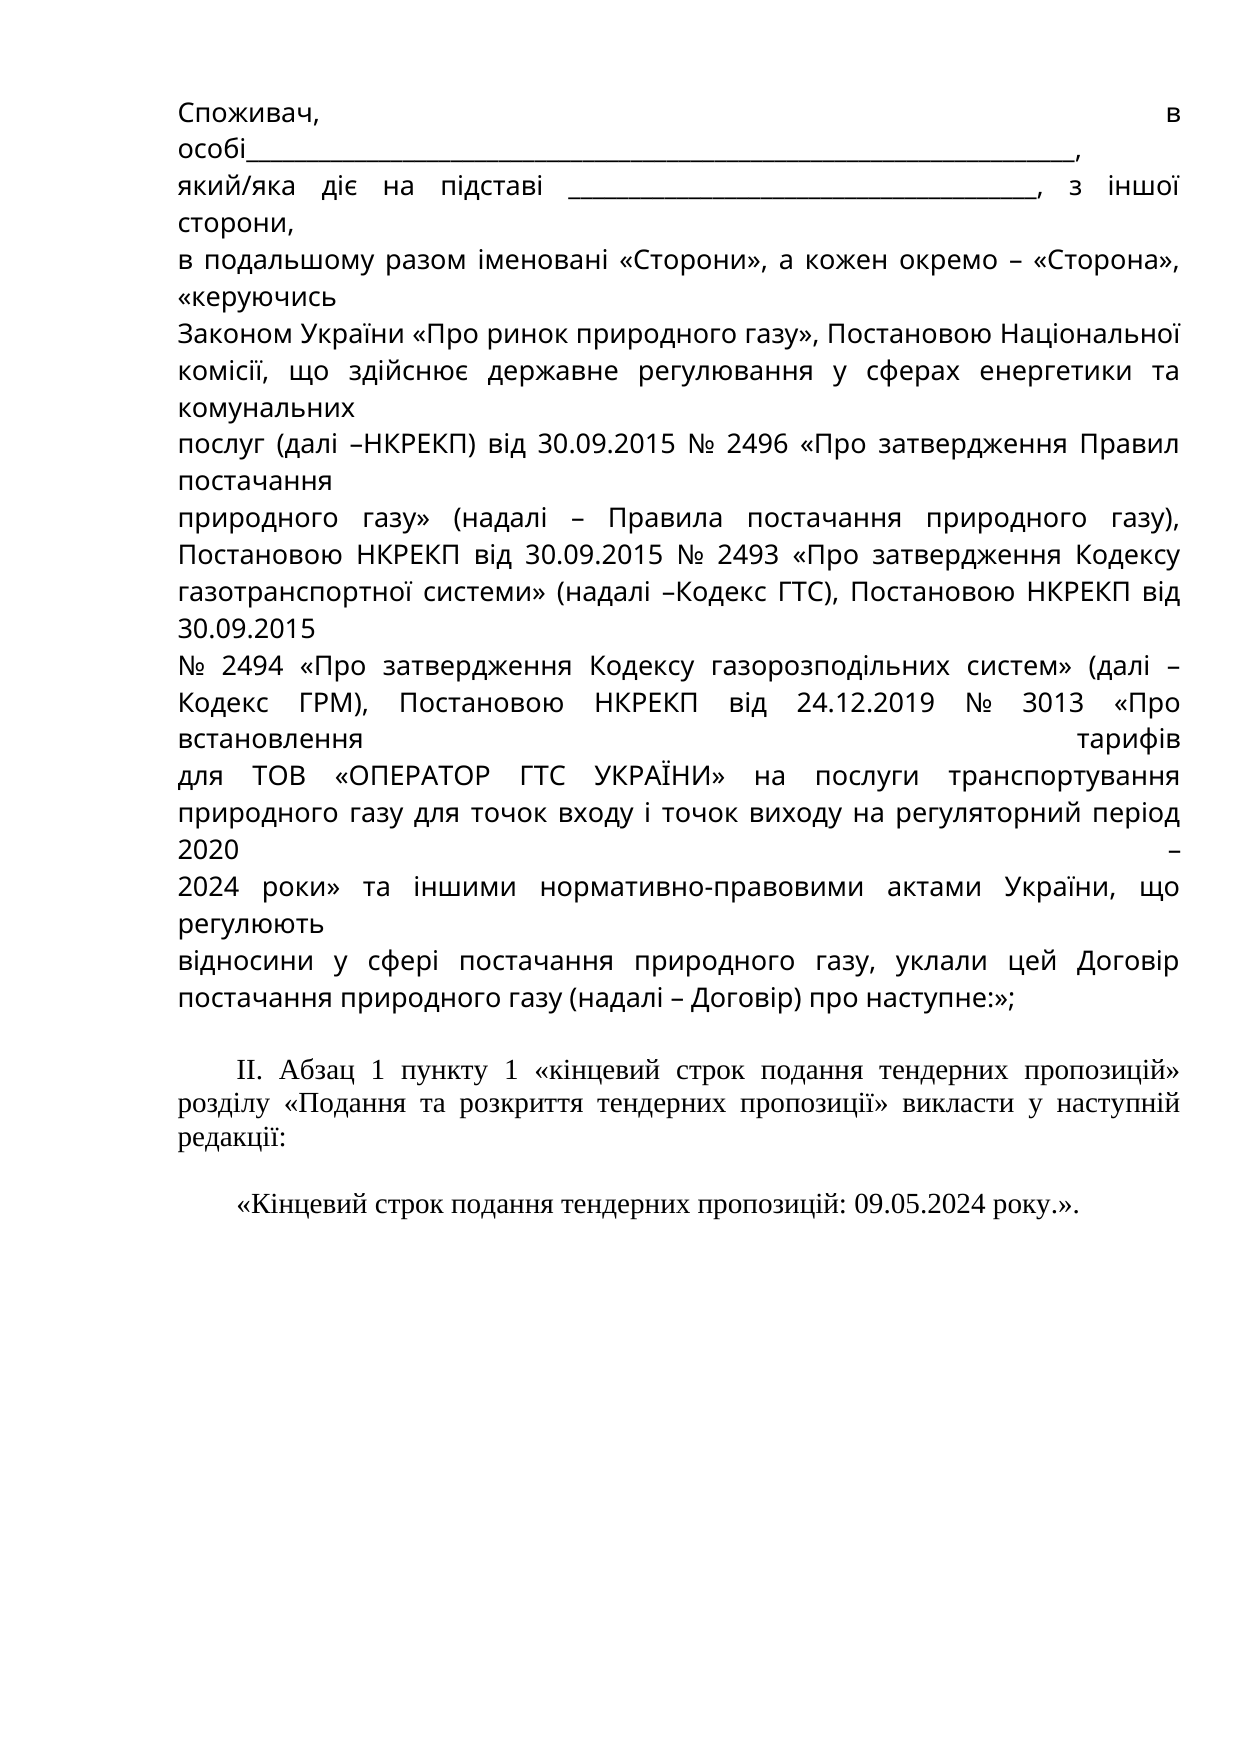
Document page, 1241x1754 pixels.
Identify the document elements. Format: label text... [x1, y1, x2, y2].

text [177, 93, 1181, 1015]
text ІІ. Абзац 1 пункту 1 «кінцевий строк подання тендерних пропозицій» розділу «Подання та розкриття тендерних пропозиції» викласти у наступній редакції: [177, 1052, 1181, 1152]
text «Кінцевий строк подання тендерних пропозицій: 09.05.2024 року.». [177, 1186, 1181, 1219]
